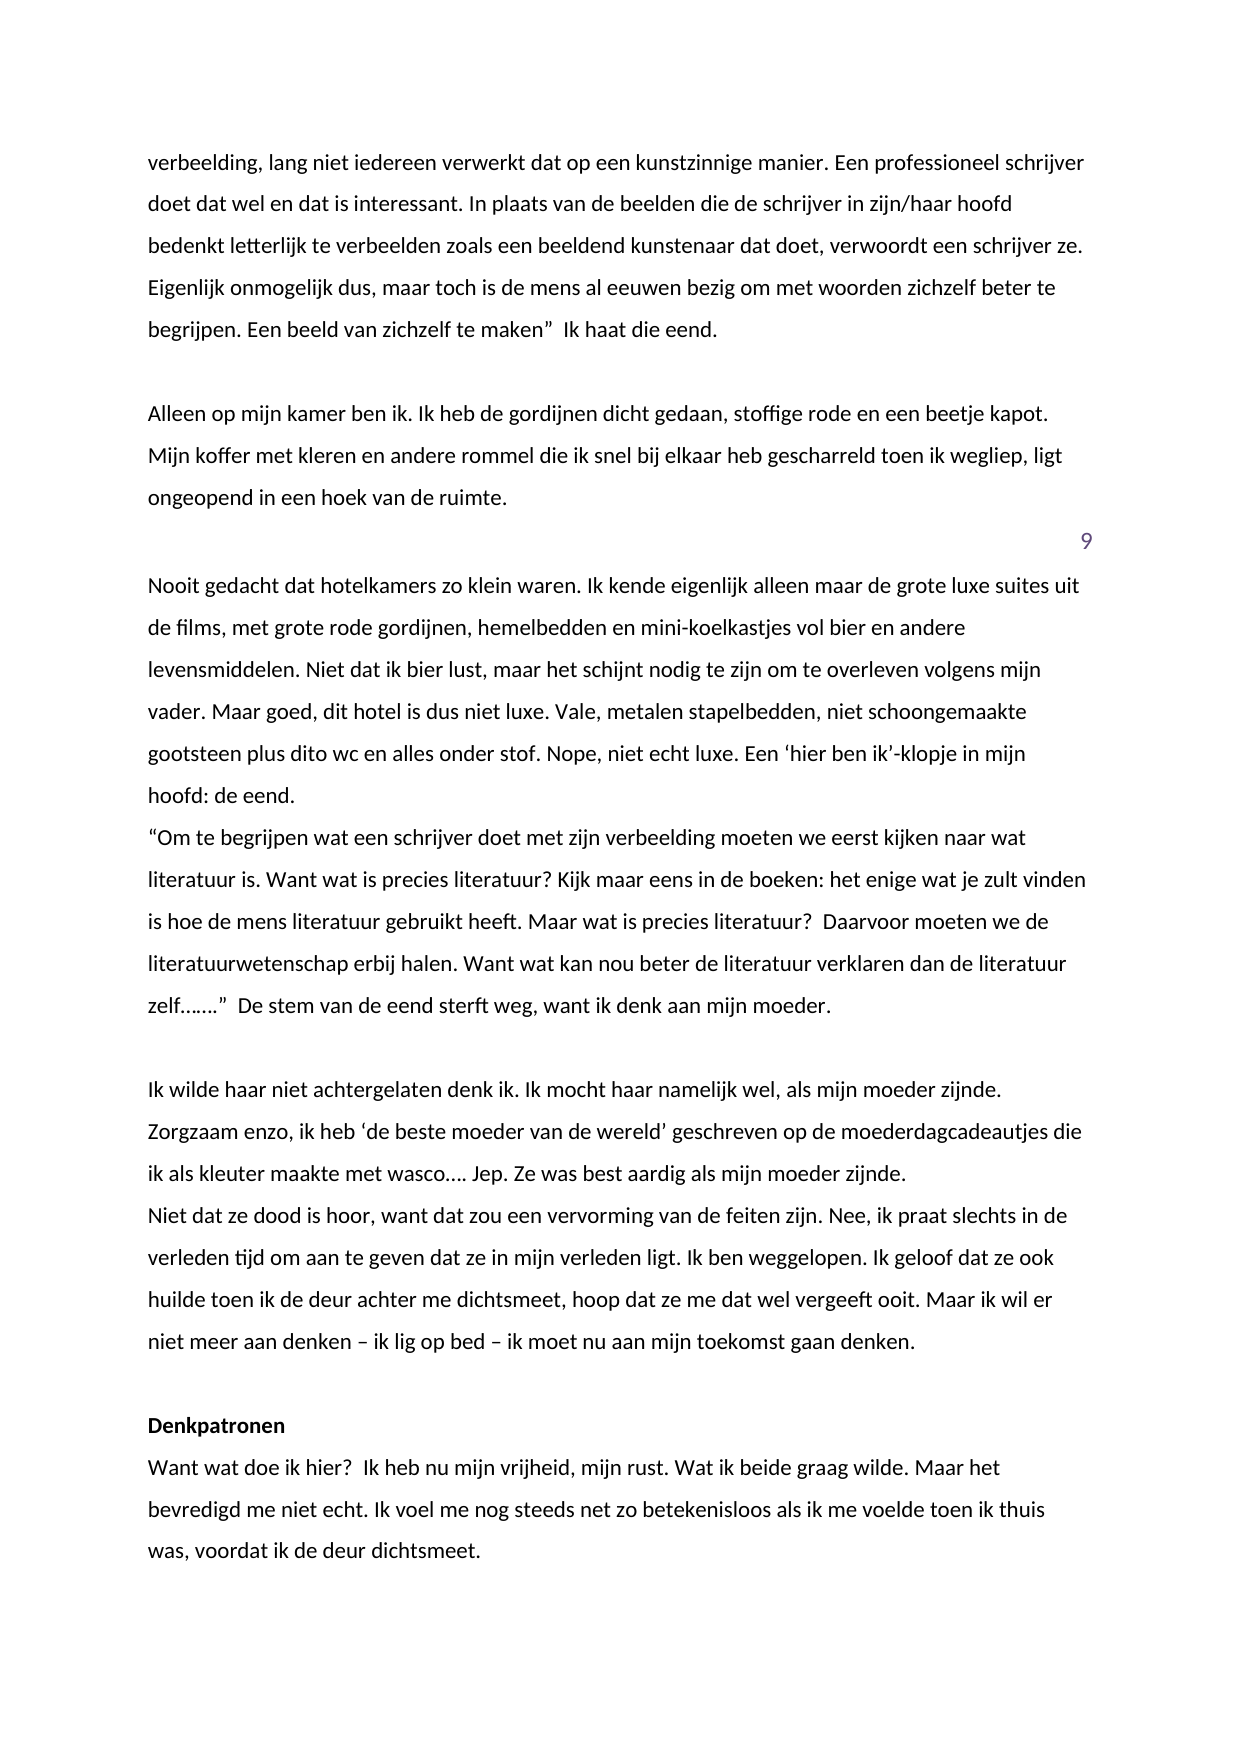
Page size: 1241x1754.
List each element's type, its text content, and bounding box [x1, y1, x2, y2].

text Ik wilde haar niet achtergelaten denk ik. Ik mocht haar namelijk wel, als mijn moeder zijnde. Zorgzaam enzo, ik heb ‘de beste moeder van de wereld’ geschreven op de moederdagcadeautjes die ik als kleuter maakte met wasco…. Jep. Ze was best aardig als mijn moeder zijnde. [148, 1075, 1093, 1187]
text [148, 148, 1093, 343]
text Denkpatronen [148, 1411, 1093, 1439]
text Nooit gedacht dat hotelkamers zo klein waren. Ik kende eigenlijk alleen maar de grote luxe suites uit de films, met grote rode gordijnen, hemelbedden en mini-koelkastjes vol bier en andere levensmiddelen. Niet dat ik bier lust, maar het schijnt nodig te zijn om te overleven volgens mijn vader. Maar goed, dit hotel is dus niet luxe. Vale, metalen stapelbedden, niet schoongemaakte gootsteen plus dito wc en alles onder stof. Nope, niet echt luxe. Een ‘hier ben ik’-klopje in mijn hoofd: de eend. [148, 571, 1093, 809]
text Alleen op mijn kamer ben ik. Ik heb de gordijnen dicht gedaan, stoffige rode en een beetje kapot. Mijn koffer met kleren en andere rommel die ik snel bij elkaar heb gescharreld toen ik wegliep, ligt ongeopend in een hoek van de ruimte. [148, 399, 1093, 511]
text “Om te begrijpen wat een schrijver doet met zijn verbeelding moeten we eerst kijken naar wat literatuur is. Want wat is precies literatuur? Kijk maar eens in de boeken: het enige wat je zult vinden is hoe de mens literatuur gebruikt heeft. Maar wat is precies literatuur? Daarvoor moeten we de literatuurwetenschap erbij halen. Want wat kan nou beter de literatuur verklaren dan de literatuur zelf…….” De stem van de eend sterft weg, want ik denk aan mijn moeder. [148, 823, 1093, 1019]
text 9 [148, 525, 1093, 556]
text Niet dat ze dood is hoor, want dat zou een vervorming van de feiten zijn. Nee, ik praat slechts in de verleden tijd om aan te geven dat ze in mijn verleden ligt. Ik ben weggelopen. Ik geloof dat ze ook huilde toen ik de deur achter me dichtsmeet, hoop dat ze me dat wel vergeeft ooit. Maar ik wil er niet meer aan denken – ik lig op bed – ik moet nu aan mijn toekomst gaan denken. [148, 1201, 1093, 1355]
text Want wat doe ik hier? Ik heb nu mijn vrijheid, mijn rust. Wat ik beide graag wilde. Maar het bevredigd me niet echt. Ik voel me nog steeds net zo betekenisloos als ik me voelde toen ik thuis was, voordat ik de deur dichtsmeet. [148, 1453, 1093, 1565]
